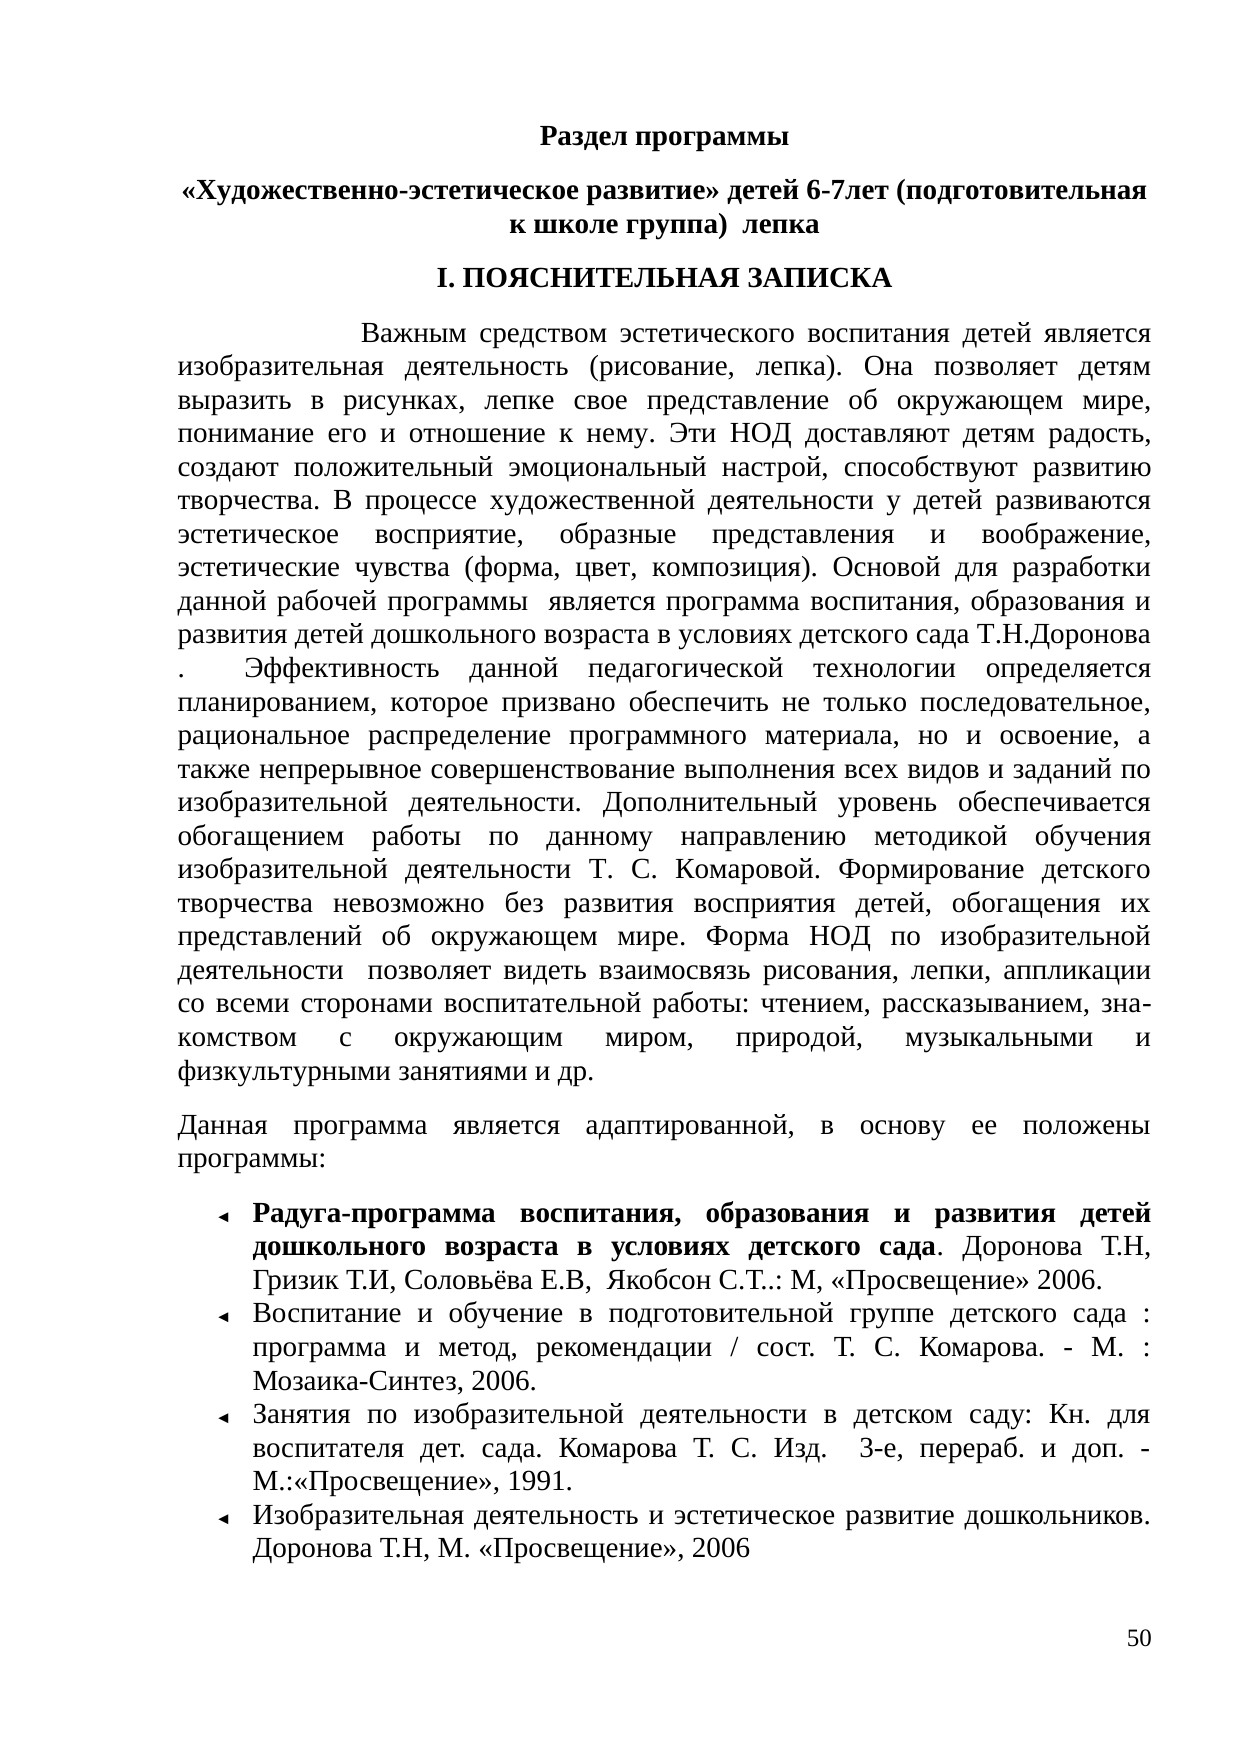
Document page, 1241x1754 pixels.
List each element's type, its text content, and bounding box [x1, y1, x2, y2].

text Важным средством эстетического воспитания детей является изобразительная деятельность (рисование, лепка). Она позволяет детям выразить в рисунках, лепке свое представление об окружающем мире, понимание его и отношение к нему. Эти НОД доставляют детям радость, создают положительный эмоциональный настрой, способствуют развитию творчества. В процессе художественной деятельности у детей развиваются эстетическое восприятие, образные представления и воображение, эстетические чувства (форма, цвет, композиция). Основой для разработки данной рабочей программы является программа воспитания, образования и развития детей дошкольного возраста в условиях детского сада Т.Н.Доронова . Эффективность данной педагогической технологии определяется планированием, которое призвано обеспечить не только последовательное, рациональное распределение программного материала, но и освоение, а также непрерывное совершенствование выполнения всех видов и заданий по изобразительной деятельности. Дополнительный уровень обеспечивается обогащением работы по данному направлению методикой обучения изобразительной деятельности Т. С. Комаровой. Формирование детского творчества невозможно без развития восприятия детей, обогащения их представлений об окружающем мире. Форма НОД по изобразительной деятельности позволяет видеть взаимосвязь рисования, лепки, аппликации со всеми сторонами воспитательной работы: чтением, рассказыванием, знакомством с окружающим миром, природой, музыкальными и физкультурными занятиями и др. [177, 315, 1152, 1086]
text Раздел программы [177, 118, 1152, 152]
text «Художественно-эстетическое развитие» детей 6-7лет (подготовительная к школе группа) лепка [177, 172, 1152, 239]
text I. ПОЯСНИТЕЛЬНАЯ ЗАПИСКА [177, 260, 1152, 294]
text Данная программа является адаптированной, в основу ее положены программы: [177, 1107, 1152, 1174]
list Радуга-программа воспитания, образования и развития детей дошкольного возраста в условиях детского сада. Доронова Т.Н, Гризик Т.И, Соловьёва Е.В, Якобсон С.Т..: М, «Просвещение» 2006. [215, 1195, 1152, 1296]
list Изобразительная деятельность и эстетическое развитие дошкольников. Доронова Т.Н, М. «Просвещение», 2006 [215, 1497, 1152, 1564]
list Воспитание и обучение в подготовительной группе детского сада : программа и метод, рекомендации / сост. Т. С. Комарова. - М. : Мозаика-Синтез, 2006. [215, 1296, 1152, 1396]
list Занятия по изобразительной деятельности в детском саду: Кн. для воспитателя дет. сада. Комарова Т. С. Изд. 3-е, перераб. и доп. - М.:«Просвещение», 1991. [215, 1396, 1152, 1497]
